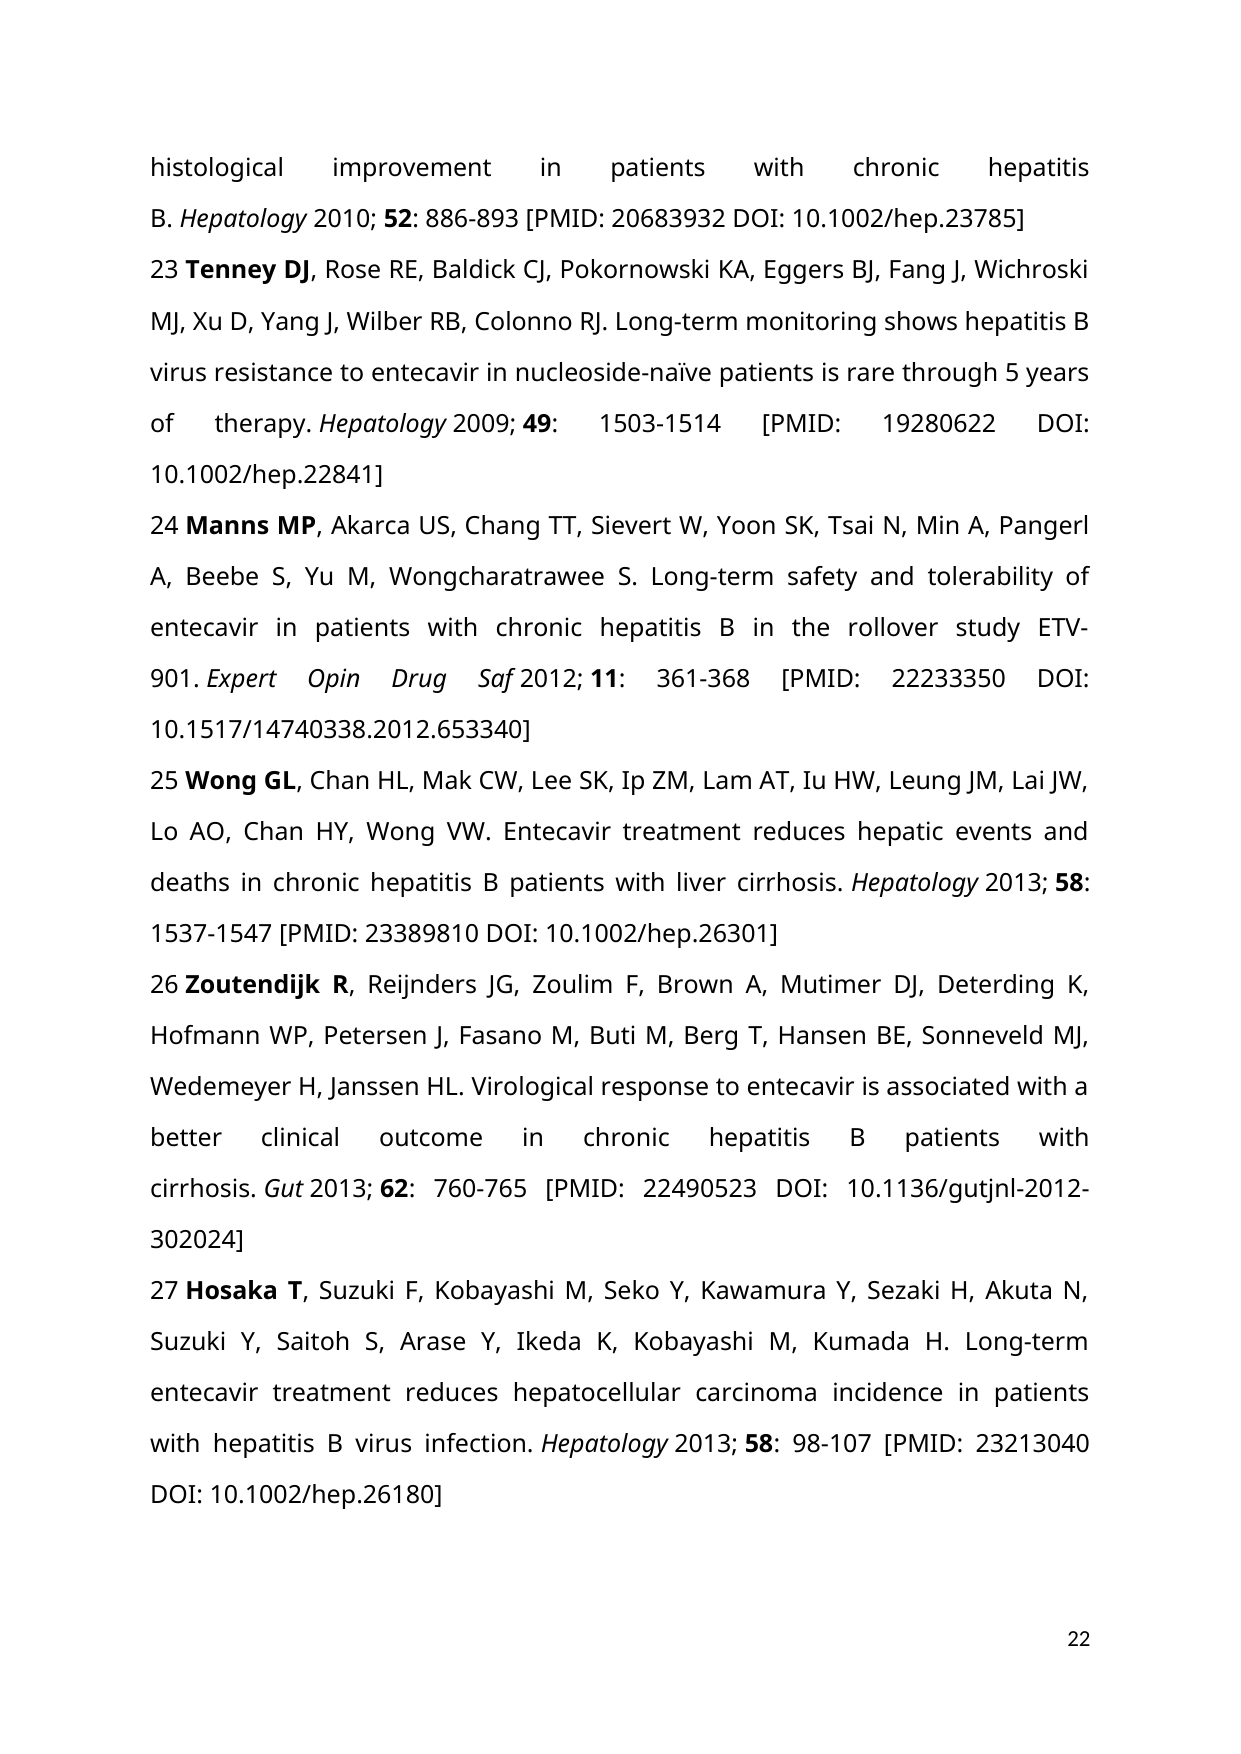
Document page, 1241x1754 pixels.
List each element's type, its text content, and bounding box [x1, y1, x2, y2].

text 27 Hosaka T, Suzuki F, Kobayashi M, Seko Y, Kawamura Y, Sezaki H, Akuta N, Suzuki Y, Saitoh S, Arase Y, Ikeda K, Kobayashi M, Kumada H. Long-term entecavir treatment reduces hepatocellular carcinoma incidence in patients with hepatitis B virus infection. Hepatology 2013; 58: 98-107 [PMID: 23213040 DOI: 10.1002/hep.26180] [150, 1273, 1090, 1511]
text 26 Zoutendijk R, Reijnders JG, Zoulim F, Brown A, Mutimer DJ, Deterding K, Hofmann WP, Petersen J, Fasano M, Buti M, Berg T, Hansen BE, Sonneveld MJ, Wedemeyer H, Janssen HL. Virological response to entecavir is associated with a better clinical outcome in chronic hepatitis B patients with cirrhosis. Gut 2013; 62: 760-765 [PMID: 22490523 DOI: 10.1136/gutjnl-2012-302024] [150, 967, 1090, 1256]
text 23 Tenney DJ, Rose RE, Baldick CJ, Pokornowski KA, Eggers BJ, Fang J, Wichroski MJ, Xu D, Yang J, Wilber RB, Colonno RJ. Long-term monitoring shows hepatitis B virus resistance to entecavir in nucleoside-naïve patients is rare through 5 years of therapy. Hepatology 2009; 49: 1503-1514 [PMID: 19280622 DOI: 10.1002/hep.22841] [150, 252, 1090, 490]
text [150, 150, 1090, 235]
text 24 Manns MP, Akarca US, Chang TT, Sievert W, Yoon SK, Tsai N, Min A, Pangerl A, Beebe S, Yu M, Wongcharatrawee S. Long-term safety and tolerability of entecavir in patients with chronic hepatitis B in the rollover study ETV-901. Expert Opin Drug Saf 2012; 11: 361-368 [PMID: 22233350 DOI: 10.1517/14740338.2012.653340] [150, 507, 1090, 746]
text 25 Wong GL, Chan HL, Mak CW, Lee SK, Ip ZM, Lam AT, Iu HW, Leung JM, Lai JW, Lo AO, Chan HY, Wong VW. Entecavir treatment reduces hepatic events and deaths in chronic hepatitis B patients with liver cirrhosis. Hepatology 2013; 58: 1537-1547 [PMID: 23389810 DOI: 10.1002/hep.26301] [150, 762, 1090, 950]
